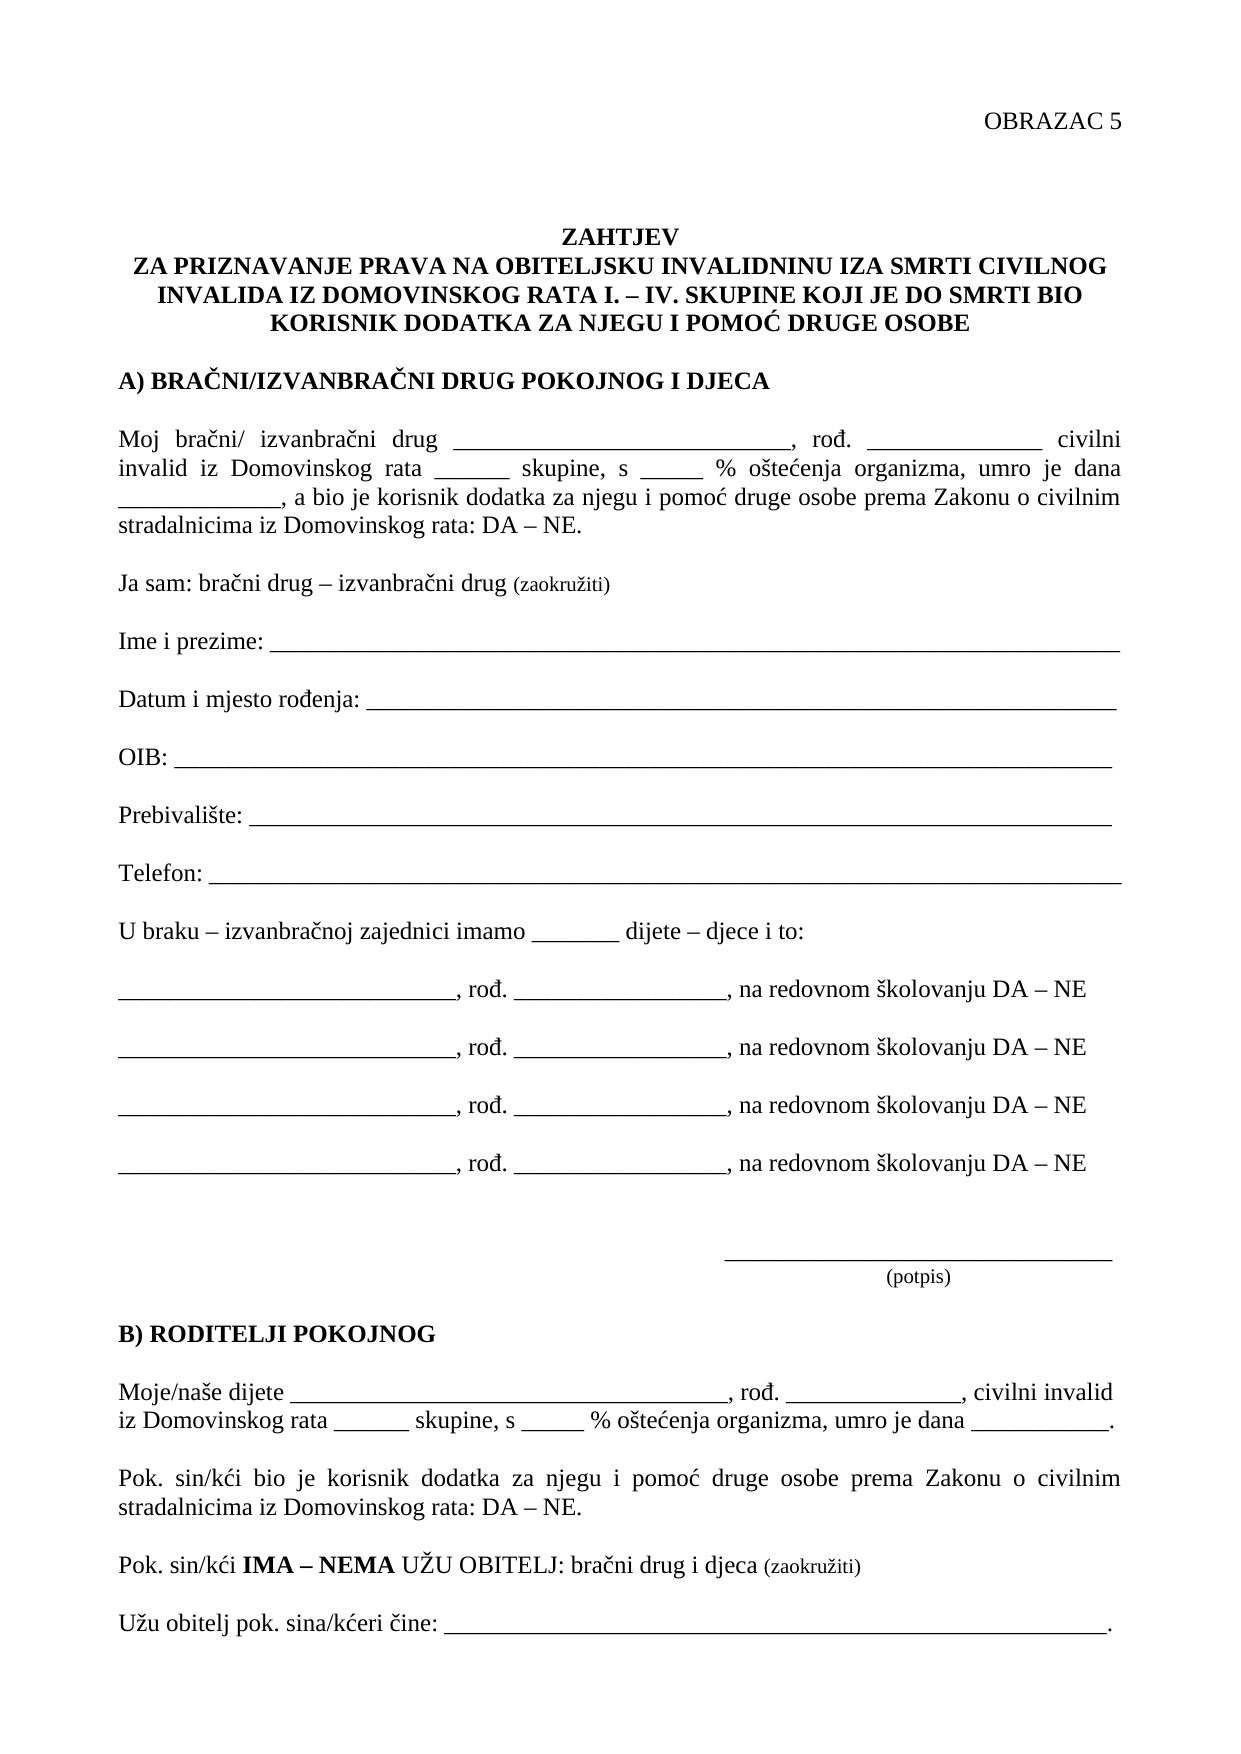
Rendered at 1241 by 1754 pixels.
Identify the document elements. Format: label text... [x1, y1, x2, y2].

text ZAHTJEV ZA PRIZNAVANJE PRAVA NA OBITELJSKU INVALIDNINU IZA SMRTI CIVILNOG INVALIDA IZ DOMOVINSKOG RATA I. – IV. SKUPINE KOJI JE DO SMRTI BIO KORISNIK DODATKA ZA NJEGU I POMOĆ DRUGE OSOBE [118, 222, 1122, 337]
table_header _______________________________ (potpis) [718, 1234, 1119, 1290]
text ___________________________, rođ. _________________, na redovnom školovanju DA – NE [118, 1090, 1122, 1118]
text Datum i mjesto rođenja: ____________________________________________________________ [118, 684, 1122, 713]
text Užu obitelj pok. sina/kćeri čine: _____________________________________________________. [118, 1608, 1122, 1637]
text OIB: ___________________________________________________________________________ [118, 742, 1122, 771]
text Moj bračni/ izvanbračni drug ___________________________, rođ. ______________ civilni invalid iz Domovinskog rata ______ skupine, s _____ % oštećenja organizma, umro je dana _____________, a bio je korisnik dodatka za njegu i pomoć druge osobe prema Zakonu o civilnim stradalnicima iz Domovinskog rata: DA – NE. [118, 424, 1122, 539]
text Ime i prezime: ____________________________________________________________________ [118, 626, 1122, 655]
text Telefon: _________________________________________________________________________ [118, 858, 1122, 887]
text Pok. sin/kći IMA – NEMA UŽU OBITELJ: bračni drug i djeca (zaokružiti) [118, 1550, 1122, 1579]
text A) BRAČNI/IZVANBRAČNI DRUG POKOJNOG I DJECA [118, 366, 1122, 395]
text ___________________________, rođ. _________________, na redovnom školovanju DA – NE [118, 1148, 1122, 1176]
text Ja sam: bračni drug – izvanbračni drug (zaokružiti) [118, 568, 1122, 597]
text U braku – izvanbračnoj zajednici imamo _______ dijete – djece i to: [118, 916, 1122, 945]
text B) RODITELJI POKOJNOG [118, 1319, 1122, 1348]
text ___________________________, rođ. _________________, na redovnom školovanju DA – NE [118, 974, 1122, 1003]
text Prebivalište: _____________________________________________________________________ [118, 800, 1122, 829]
text OBRAZAC 5 [118, 106, 1122, 135]
text Pok. sin/kći bio je korisnik dodatka za njegu i pomoć druge osobe prema Zakonu o civilnim stradalnicima iz Domovinskog rata: DA – NE. [118, 1463, 1122, 1521]
text Moje/naše dijete ___________________________________, rođ. ______________, civilni invalid iz Domovinskog rata ______ skupine, s _____ % oštećenja organizma, umro je dana ___________. [118, 1377, 1122, 1434]
text ___________________________, rođ. _________________, na redovnom školovanju DA – NE [118, 1032, 1122, 1061]
